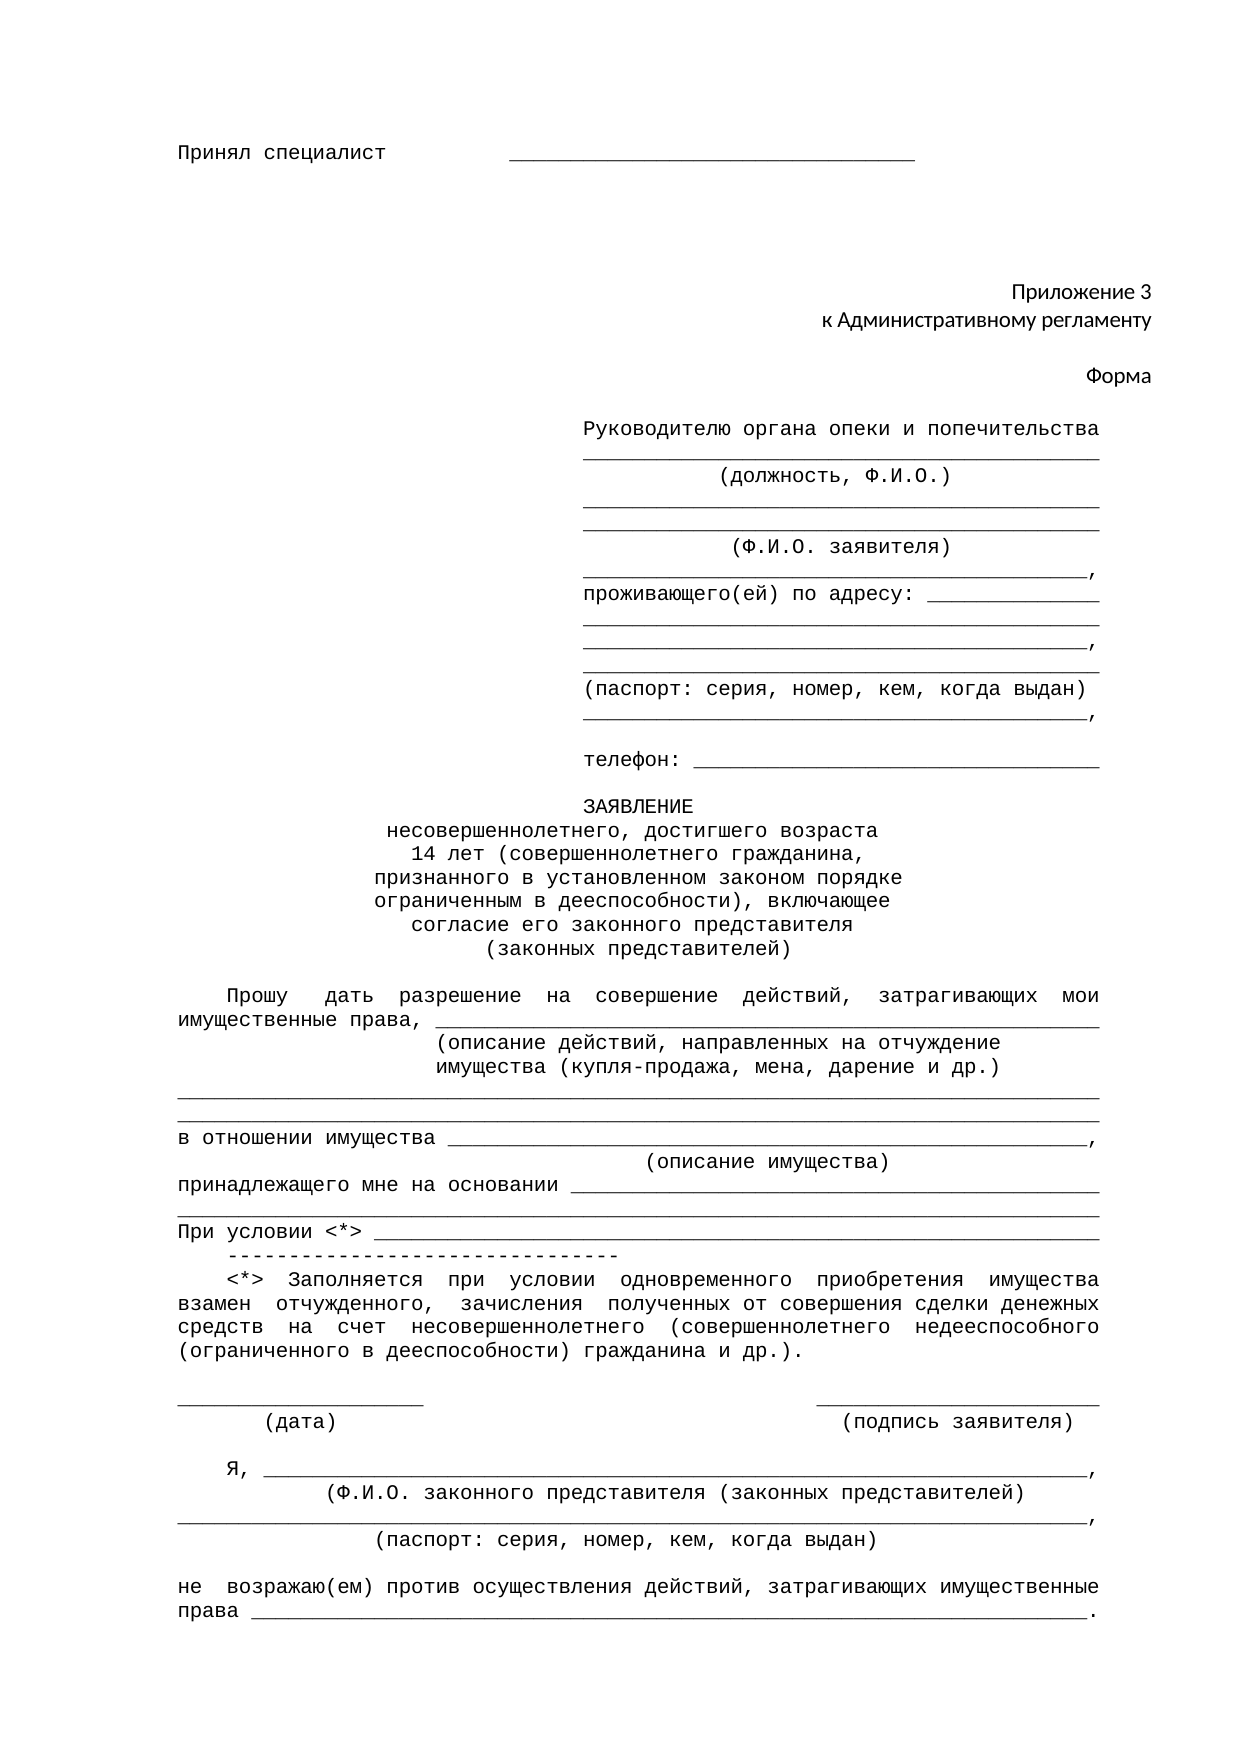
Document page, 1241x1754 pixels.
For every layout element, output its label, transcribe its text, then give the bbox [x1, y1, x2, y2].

text Принял специалист _________________________________ [177, 142, 1152, 165]
text (Ф.И.О. заявителя) [177, 536, 1152, 559]
text (паспорт: серия, номер, кем, когда выдан) [177, 1529, 1152, 1553]
text не возражаю(ем) против осуществления действий, затрагивающих имущественные [177, 1576, 1152, 1600]
text права ____________________________________________________________________. [177, 1600, 1152, 1623]
text принадлежащего мне на основании ___________________________________________ [177, 1174, 1152, 1198]
text __________________________________________________________________________, [177, 1505, 1152, 1529]
text (описание действий, направленных на отчуждение [177, 1032, 1152, 1056]
text проживающего(ей) по адресу: ______________ [177, 583, 1152, 607]
text к Административному регламенту [177, 306, 1152, 333]
text ____________________ _______________________ [177, 1387, 1152, 1411]
text _________________________________________, [177, 559, 1152, 583]
text __________________________________________ [177, 607, 1152, 630]
text __________________________________________ [177, 488, 1152, 512]
text 14 лет (совершеннолетнего гражданина, [177, 843, 1152, 867]
text несовершеннолетнего, достигшего возраста [177, 819, 1152, 843]
text (дата) (подпись заявителя) [177, 1411, 1152, 1434]
text признанного в установленном законом порядке [177, 867, 1152, 891]
text Приложение 3 [177, 277, 1152, 306]
text телефон: _________________________________ [177, 749, 1152, 772]
text (законных представителей) [177, 938, 1152, 961]
text (описание имущества) [177, 1151, 1152, 1174]
text ЗАЯВЛЕНИЕ [177, 796, 1152, 819]
text имущественные права, ______________________________________________________ [177, 1009, 1152, 1032]
text Прошу дать разрешение на совершение действий, затрагивающих мои [177, 985, 1152, 1009]
text _________________________________________, [177, 630, 1152, 654]
text ___________________________________________________________________________ [177, 1080, 1152, 1103]
text (должность, Ф.И.О.) [177, 465, 1152, 488]
text Я, ___________________________________________________________________, [177, 1458, 1152, 1482]
text -------------------------------- [177, 1245, 1152, 1269]
text ___________________________________________________________________________ [177, 1198, 1152, 1222]
text согласие его законного представителя [177, 914, 1152, 938]
text ограниченным в дееспособности), включающее [177, 891, 1152, 914]
text средств на счет несовершеннолетнего (совершеннолетнего недееспособного [177, 1316, 1152, 1340]
text в отношении имущества ____________________________________________________, [177, 1127, 1152, 1151]
text (паспорт: серия, номер, кем, когда выдан) [177, 678, 1152, 701]
text (ограниченного в дееспособности) гражданина и др.). [177, 1340, 1152, 1363]
text Руководителю органа опеки и попечительства [177, 418, 1152, 441]
text взамен отчужденного, зачисления полученных от совершения сделки денежных [177, 1292, 1152, 1316]
text ___________________________________________________________________________ [177, 1103, 1152, 1127]
text __________________________________________ [177, 441, 1152, 465]
text Форма [177, 362, 1152, 389]
text _________________________________________, [177, 701, 1152, 725]
text __________________________________________ [177, 654, 1152, 678]
text При условии <*> ___________________________________________________________ [177, 1222, 1152, 1245]
text имущества (купля-продажа, мена, дарение и др.) [177, 1056, 1152, 1080]
text (Ф.И.О. законного представителя (законных представителей) [177, 1482, 1152, 1505]
text <*> Заполняется при условии одновременного приобретения имущества [177, 1269, 1152, 1292]
text __________________________________________ [177, 512, 1152, 536]
